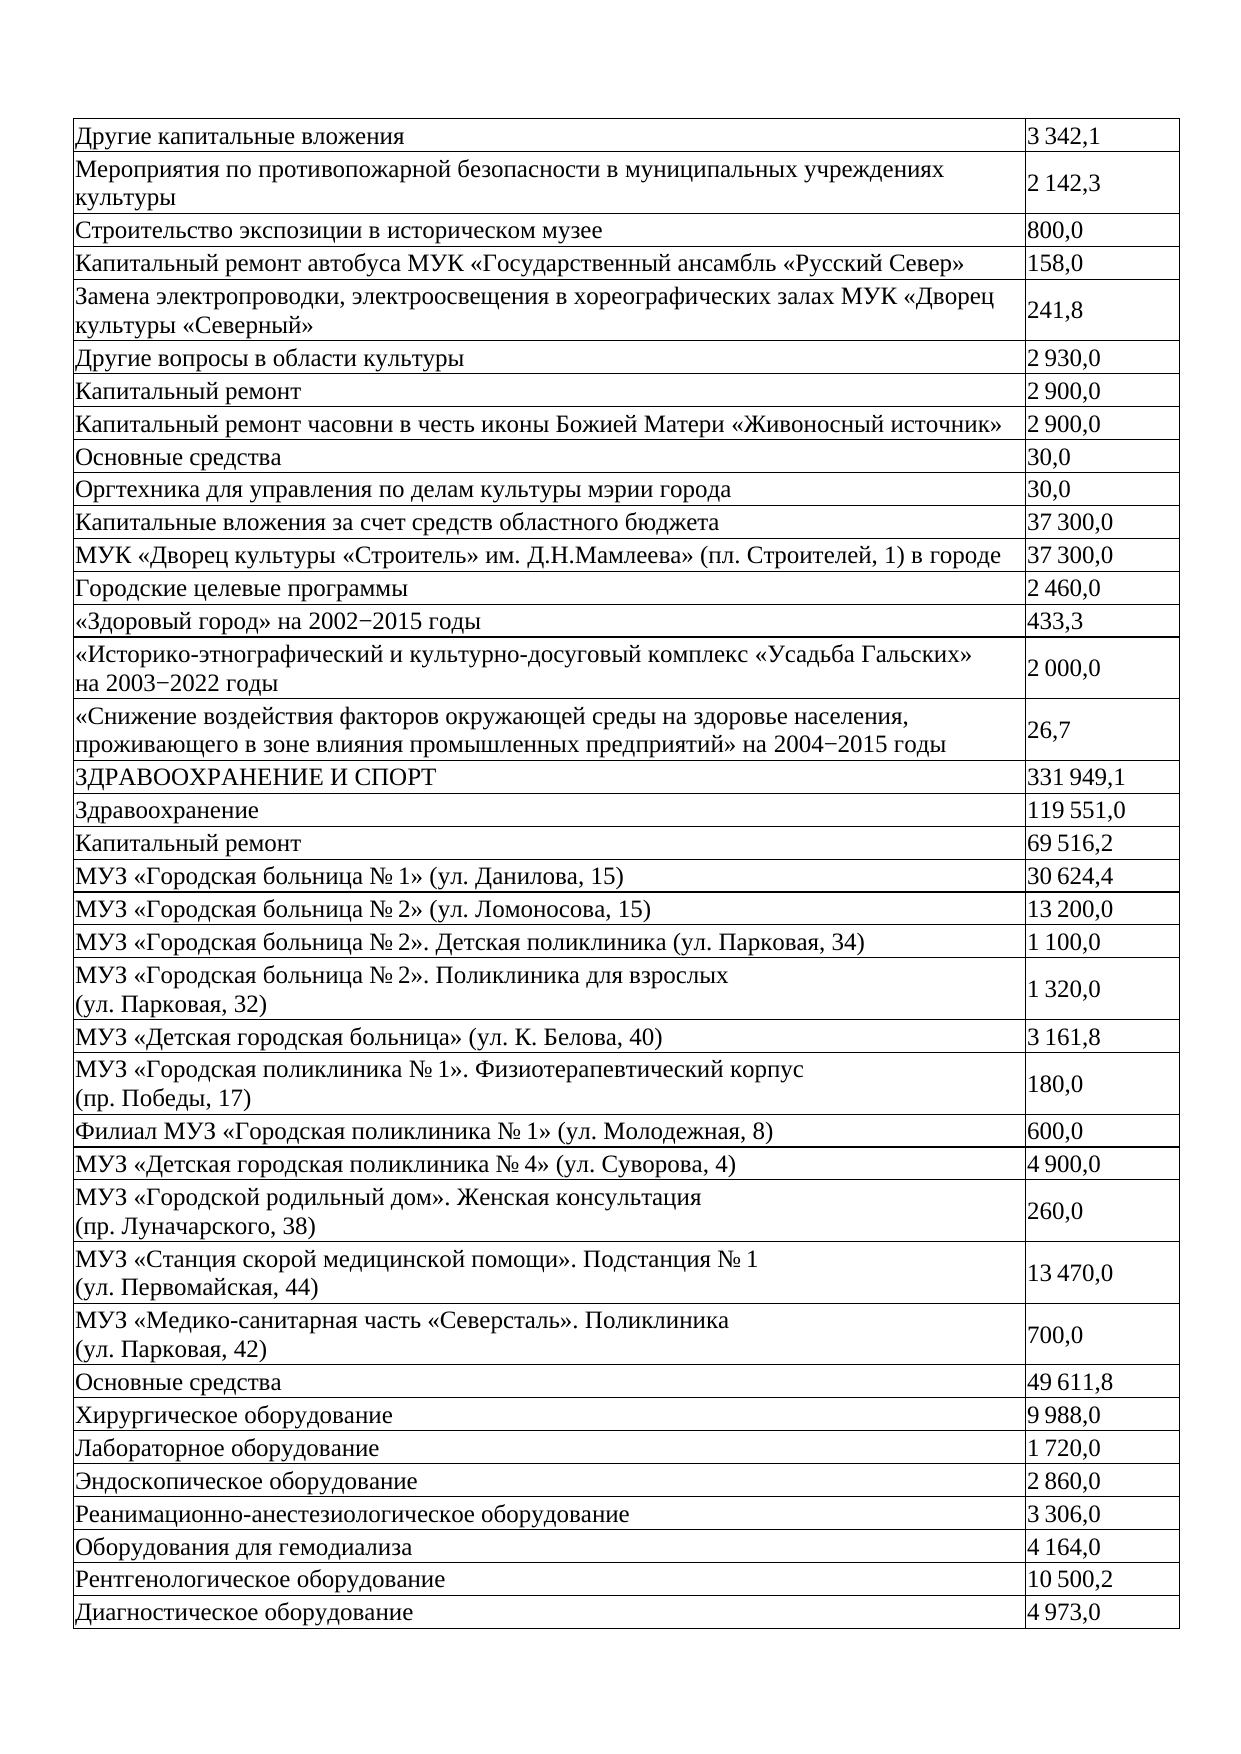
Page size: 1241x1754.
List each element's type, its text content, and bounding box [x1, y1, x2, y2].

table_cell 10 500,2 [1026, 1563, 1179, 1595]
table_cell МУЗ «Детская городская поликлиника № 4» (ул. Суворова, 4) [74, 1148, 1025, 1179]
table_cell 4 900,0 [1026, 1148, 1179, 1179]
table_cell 1 720,0 [1026, 1431, 1179, 1463]
table_cell Замена электропроводки, электроосвещения в хореографических залах МУК «Дворец культуры «Северный» [74, 280, 1025, 340]
table_cell 700,0 [1026, 1304, 1179, 1364]
table_cell 30 624,4 [1026, 860, 1179, 891]
table_cell 26,7 [1026, 699, 1179, 760]
table_cell 2 460,0 [1026, 572, 1179, 603]
table_cell Городские целевые программы [74, 572, 1025, 603]
table_cell МУК «Дворец культуры «Строитель» им. Д.Н.Мамлеева» (пл. Строителей, 1) в городе [74, 539, 1025, 571]
table_cell Рентгенологическое оборудование [74, 1563, 1025, 1595]
table_cell 37 300,0 [1026, 539, 1179, 571]
table_cell 30,0 [1026, 440, 1179, 472]
table_cell 1 320,0 [1026, 958, 1179, 1019]
table_cell МУЗ «Городской родильный дом». Женская консультация (пр. Луначарского, 38) [74, 1180, 1025, 1241]
table_cell Капитальный ремонт часовни в честь иконы Божией Матери «Живоносный источник» [74, 407, 1025, 439]
table_cell 800,0 [1026, 214, 1179, 246]
table_cell Диагностическое оборудование [74, 1596, 1025, 1628]
table_cell 37 300,0 [1026, 506, 1179, 538]
table_cell Капитальный ремонт [74, 374, 1025, 406]
table_cell «Историко-этнографический и культурно-досуговый комплекс «Усадьба Гальских» на 2003−2022 годы [74, 638, 1025, 698]
table_cell 433,3 [1026, 605, 1179, 636]
table_cell Капитальный ремонт [74, 827, 1025, 858]
table_cell Хирургическое оборудование [74, 1398, 1025, 1430]
table_cell 2 860,0 [1026, 1464, 1179, 1496]
table_cell «Здоровый город» на 2002−2015 годы [74, 605, 1025, 636]
table_cell МУЗ «Городская больница № 2». Детская поликлиника (ул. Парковая, 34) [74, 925, 1025, 957]
table_cell 2 900,0 [1026, 407, 1179, 439]
table_cell 30,0 [1026, 473, 1179, 505]
table_cell Капитальный ремонт автобуса МУК «Государственный ансамбль «Русский Север» [74, 247, 1025, 278]
table_cell 69 516,2 [1026, 827, 1179, 858]
table_cell 2 142,3 [1026, 152, 1179, 213]
table_cell МУЗ «Городская больница № 1» (ул. Данилова, 15) [74, 860, 1025, 891]
table_cell 2 000,0 [1026, 638, 1179, 698]
table_cell 13 200,0 [1026, 893, 1179, 924]
table_cell МУЗ «Медико-санитарная часть «Северсталь». Поликлиника (ул. Парковая, 42) [74, 1304, 1025, 1364]
table_cell 600,0 [1026, 1115, 1179, 1146]
table_cell ЗДРАВООХРАНЕНИЕ И СПОРТ [74, 761, 1025, 793]
table_cell МУЗ «Городская поликлиника № 1». Физиотерапевтический корпус (пр. Победы, 17) [74, 1053, 1025, 1113]
table_cell Здравоохранение [74, 794, 1025, 826]
table_cell 2 930,0 [1026, 341, 1179, 373]
table_cell 2 900,0 [1026, 374, 1179, 406]
table_cell Оргтехника для управления по делам культуры мэрии города [74, 473, 1025, 505]
table_cell 3 342,1 [1026, 119, 1179, 151]
table_cell 3 161,8 [1026, 1020, 1179, 1052]
table_cell 158,0 [1026, 247, 1179, 278]
table_cell Реанимационно-анестезиологическое оборудование [74, 1497, 1025, 1529]
table_cell МУЗ «Станция скорой медицинской помощи». Подстанция № 1 (ул. Первомайская, 44) [74, 1242, 1025, 1303]
table_cell МУЗ «Городская больница № 2». Поликлиника для взрослых (ул. Парковая, 32) [74, 958, 1025, 1019]
table_cell МУЗ «Городская больница № 2» (ул. Ломоносова, 15) [74, 893, 1025, 924]
table_cell Основные средства [74, 1365, 1025, 1397]
table_cell 4 164,0 [1026, 1530, 1179, 1562]
table_cell 1 100,0 [1026, 925, 1179, 957]
table_cell Основные средства [74, 440, 1025, 472]
table_cell Оборудования для гемодиализа [74, 1530, 1025, 1562]
table_cell 180,0 [1026, 1053, 1179, 1113]
table_cell 119 551,0 [1026, 794, 1179, 826]
table_cell Мероприятия по противопожарной безопасности в муниципальных учреждениях культуры [74, 152, 1025, 213]
table_cell 4 973,0 [1026, 1596, 1179, 1628]
table_cell Эндоскопическое оборудование [74, 1464, 1025, 1496]
table_cell 331 949,1 [1026, 761, 1179, 793]
table_cell Филиал МУЗ «Городская поликлиника № 1» (ул. Молодежная, 8) [74, 1115, 1025, 1146]
table_cell 260,0 [1026, 1180, 1179, 1241]
table_cell Другие вопросы в области культуры [74, 341, 1025, 373]
table_cell 9 988,0 [1026, 1398, 1179, 1430]
table_cell «Снижение воздействия факторов окружающей среды на здоровье населения, проживающего в зоне влияния промышленных предприятий» на 2004−2015 годы [74, 699, 1025, 760]
table_cell Лабораторное оборудование [74, 1431, 1025, 1463]
table_cell 3 306,0 [1026, 1497, 1179, 1529]
table_cell МУЗ «Детская городская больница» (ул. К. Белова, 40) [74, 1020, 1025, 1052]
table_cell 49 611,8 [1026, 1365, 1179, 1397]
table_cell Другие капитальные вложения [74, 119, 1025, 151]
table_cell 241,8 [1026, 280, 1179, 340]
table_cell Капитальные вложения за счет средств областного бюджета [74, 506, 1025, 538]
table_cell 13 470,0 [1026, 1242, 1179, 1303]
table_cell Строительство экспозиции в историческом музее [74, 214, 1025, 246]
